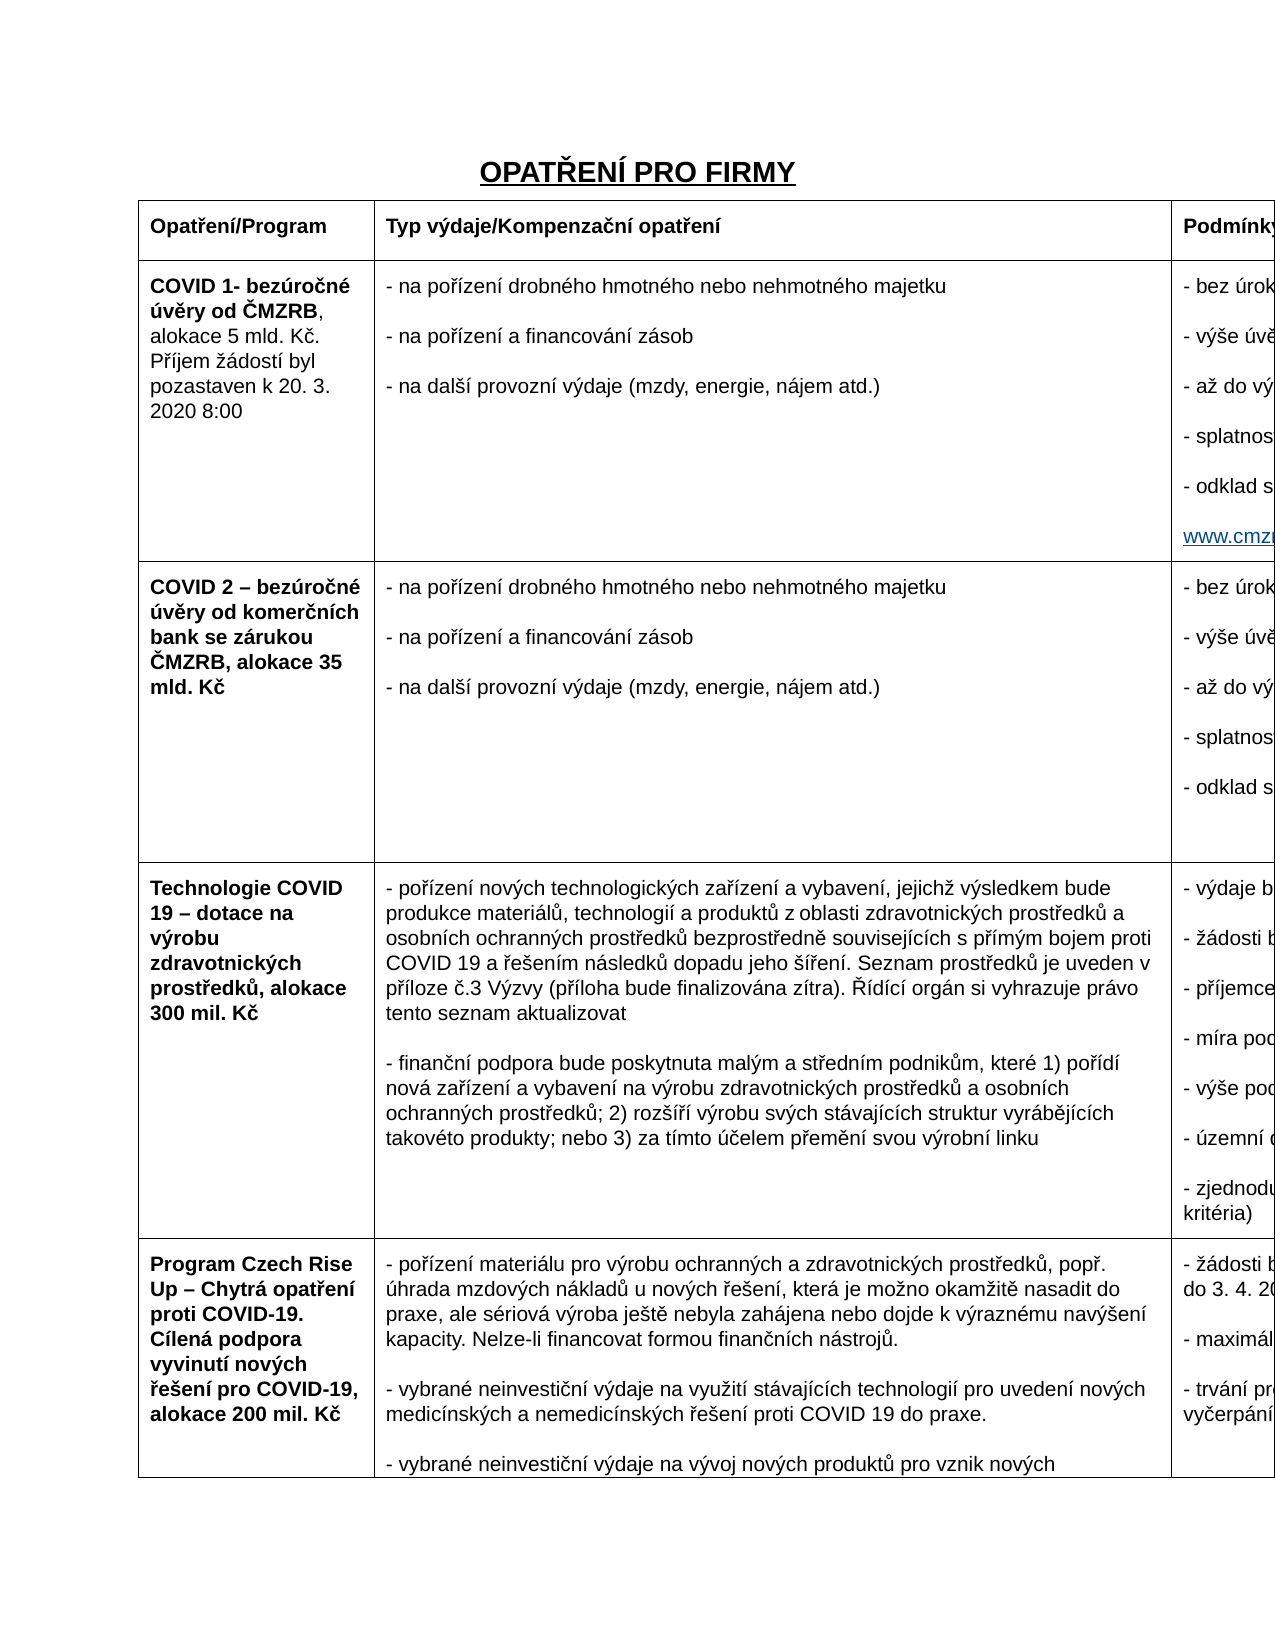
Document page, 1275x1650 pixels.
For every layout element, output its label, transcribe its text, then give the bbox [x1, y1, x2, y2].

table_cell - bez úroku a bez poplatků - výše úvěru 500 tis. až 15 mil. Kč - až do výše 90 % způsobilých výdajů projektu - splatnost 2 roky - odklad splátek 1 rok www.cmzrb.cz/podnikatele/uvery/uver-covid/ [1172, 261, 1274, 561]
table_cell Technologie COVID 19 – dotace na výrobu zdravotnických prostředků, alokace 300 mil. Kč [139, 863, 374, 1238]
table_cell - výdaje bude možné uplatnit již od 1. 2. 2020 - žádosti bude možné podávat od 27. 4. 2020 - příjemce MSP - míra podpory 50 % - výše podpory 250 tis. Kč – 20 mil. Kč - územní dimenze: celá ČR mimo NUTS 2 Praha - zjednodušený model hodnocení (pouze binární kritéria) [1172, 863, 1274, 1238]
table_cell - pořízení nových technologických zařízení a vybavení, jejichž výsledkem bude produkce materiálů, technologií a produktů z oblasti zdravotnických prostředků a osobních ochranných prostředků bezprostředně souvisejících s přímým bojem proti COVID 19 a řešením následků dopadu jeho šíření. Seznam prostředků je uveden v příloze č.3 Výzvy (příloha bude finalizována zítra). Řídící orgán si vyhrazuje právo tento seznam aktualizovat - finanční podpora bude poskytnuta malým a středním podnikům, které 1) pořídí nová zařízení a vybavení na výrobu zdravotnických prostředků a osobních ochranných prostředků; 2) rozšíří výrobu svých stávajících struktur vyrábějících takovéto produkty; nebo 3) za tímto účelem přemění svou výrobní linku [375, 863, 1171, 1238]
table_cell - bez úroku a bez poplatků - výše úvěru 10 tis. Kč až 15 mil. Kč - až do výše 80 % způsobilých výdajů projektu - splatnost až 2 roky - odklad splátek až 12 měsíců [1172, 562, 1274, 862]
table_header Opatření/Program [139, 201, 374, 260]
table_cell - na pořízení drobného hmotného nebo nehmotného majetku - na pořízení a financování zásob - na další provozní výdaje (mzdy, energie, nájem atd.) [375, 261, 1171, 561]
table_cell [1172, 1239, 1274, 1477]
table_header Podmínky [1172, 201, 1274, 260]
table_header Typ výdaje/Kompenzační opatření [375, 201, 1171, 260]
table_cell COVID 1- bezúročné úvěry od ČMZRB, alokace 5 mld. Kč. Příjem žádostí byl pozastaven k 20. 3. 2020 8:00 [139, 261, 374, 561]
table_cell - na pořízení drobného hmotného nebo nehmotného majetku - na pořízení a financování zásob - na další provozní výdaje (mzdy, energie, nájem atd.) [375, 562, 1171, 862]
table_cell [139, 1239, 374, 1477]
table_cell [375, 1239, 1171, 1477]
text OPATŘENÍ PRO FIRMY [150, 162, 1125, 187]
table_cell COVID 2 – bezúročné úvěry od komerčních bank se zárukou ČMZRB, alokace 35 mld. Kč [139, 562, 374, 862]
